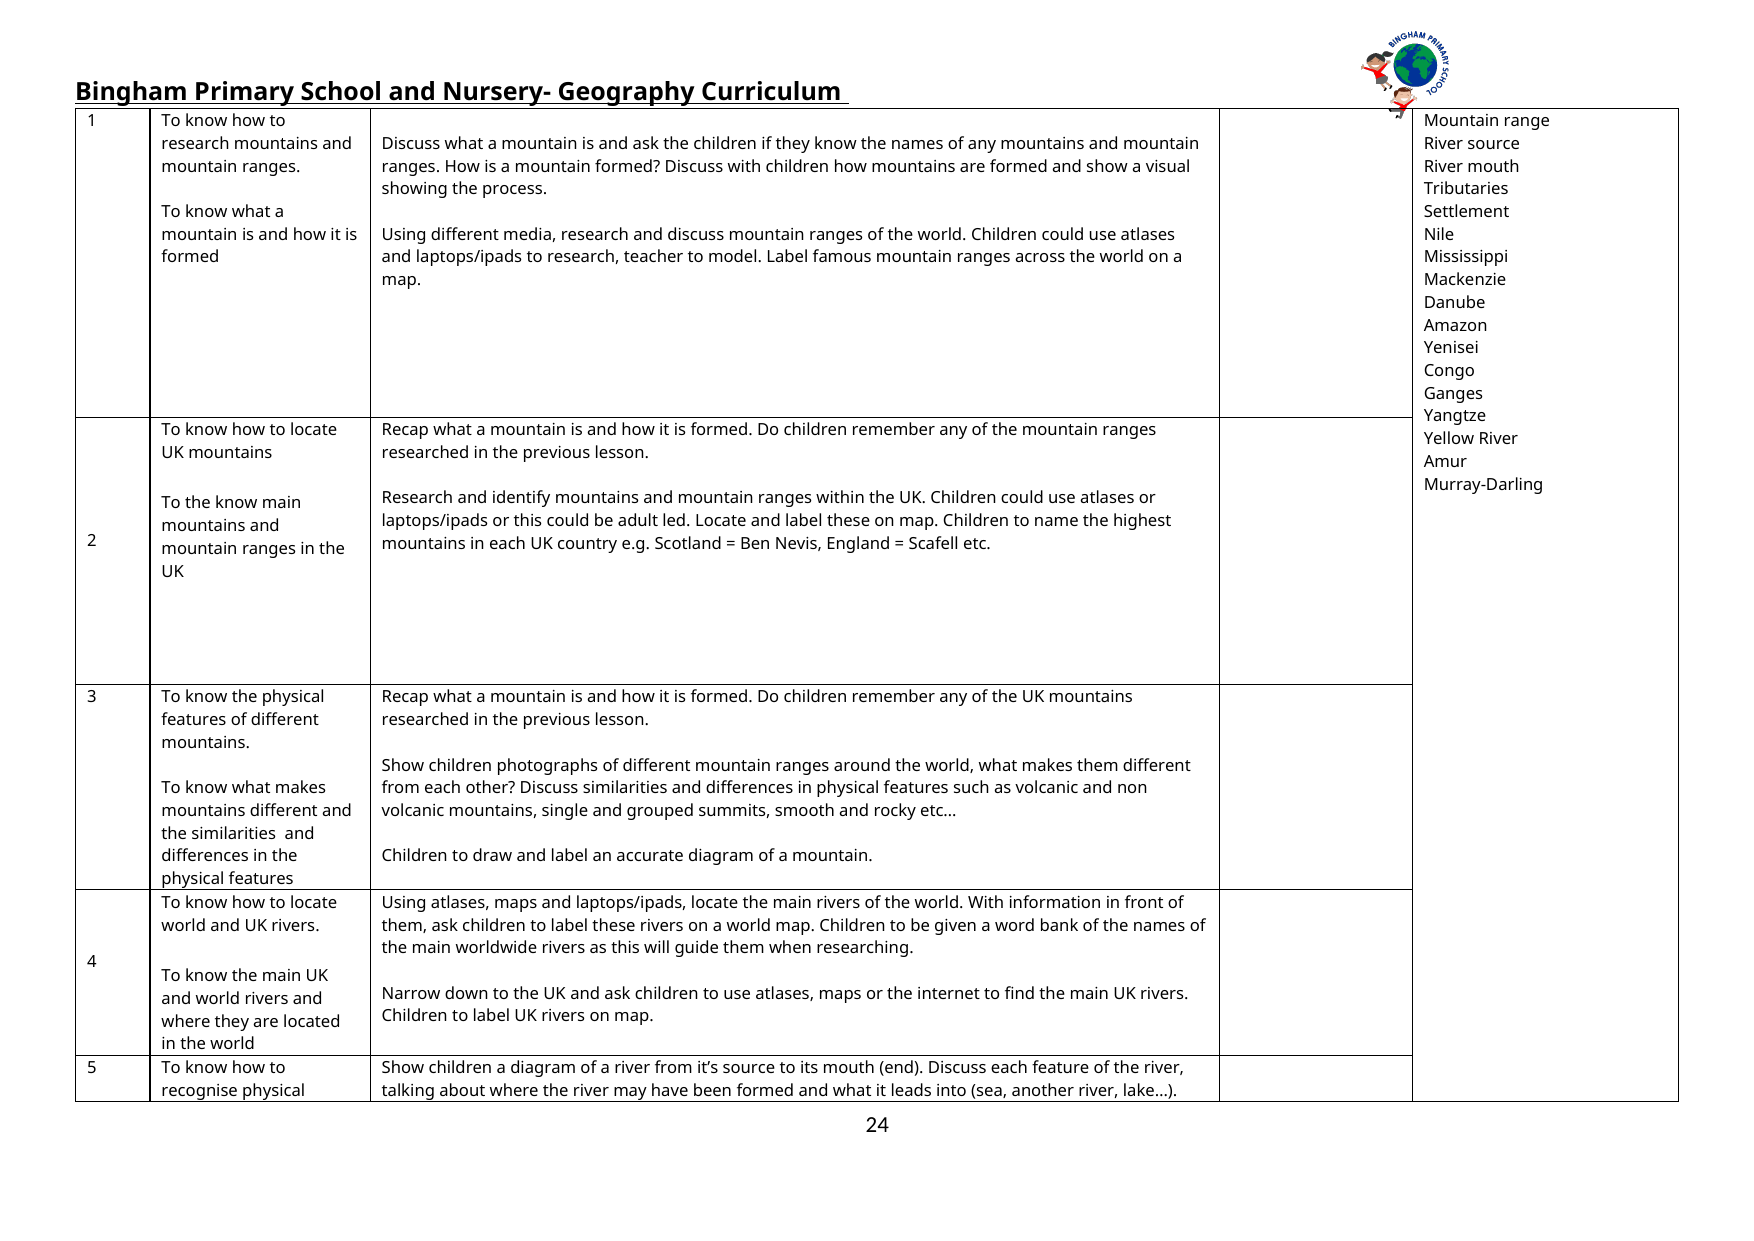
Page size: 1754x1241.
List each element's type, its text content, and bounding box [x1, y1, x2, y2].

table_cell [1220, 109, 1412, 417]
table_cell Discuss what a mountain is and ask the children if they know the names of any mountains and mountain ranges. How is a mountain formed? Discuss with children how mountains are formed and show a visual showing the process. Using different media, research and discuss mountain ranges of the world. Children could use atlases and laptops/ipads to research, teacher to model. Label famous mountain ranges across the world on a map. [371, 109, 1219, 417]
table_cell To know how to locate world and UK rivers. To know the main UK and world rivers and where they are located in the world [151, 890, 370, 1055]
table_cell 4 [76, 890, 149, 1055]
table_cell 5 [76, 1056, 149, 1101]
picture [1361, 31, 1449, 108]
table_cell 3 [76, 685, 149, 889]
table_cell Using atlases, maps and laptops/ipads, locate the main rivers of the world. With information in front of them, ask children to label these rivers on a world map. Children to be given a word bank of the names of the main worldwide rivers as this will guide them when researching. Narrow down to the UK and ask children to use atlases, maps or the internet to find the main UK rivers. Children to label UK rivers on map. [371, 890, 1219, 1055]
table_cell [1220, 418, 1412, 684]
table_cell [1220, 685, 1412, 889]
table_cell To know how to research mountains and mountain ranges. To know what a mountain is and how it is formed [151, 109, 370, 417]
table_cell [1220, 1056, 1412, 1101]
table_cell [1220, 890, 1412, 1055]
table_cell 2 [76, 418, 149, 684]
table_cell 1 [76, 109, 149, 417]
table_cell To know how to locate UK mountains To the know main mountains and mountain ranges in the UK [151, 418, 370, 684]
table_cell To know the physical features of different mountains. To know what makes mountains different and the similarities and differences in the physical features [151, 685, 370, 889]
table_cell Recap what a mountain is and how it is formed. Do children remember any of the UK mountains researched in the previous lesson. Show children photographs of different mountain ranges around the world, what makes them different from each other? Discuss similarities and differences in physical features such as volcanic and non volcanic mountains, single and grouped summits, smooth and rocky etc… Children to draw and label an accurate diagram of a mountain. [371, 685, 1219, 889]
table_cell Mountain range River source River mouth Tributaries Settlement Nile Mississippi Mackenzie Danube Amazon Yenisei Congo Ganges Yangtze Yellow River Amur Murray-Darling [1413, 109, 1678, 1101]
table_cell Recap what a mountain is and how it is formed. Do children remember any of the mountain ranges researched in the previous lesson. Research and identify mountains and mountain ranges within the UK. Children could use atlases or laptops/ipads or this could be adult led. Locate and label these on map. Children to name the highest mountains in each UK country e.g. Scotland = Ben Nevis, England = Scafell etc. [371, 418, 1219, 684]
